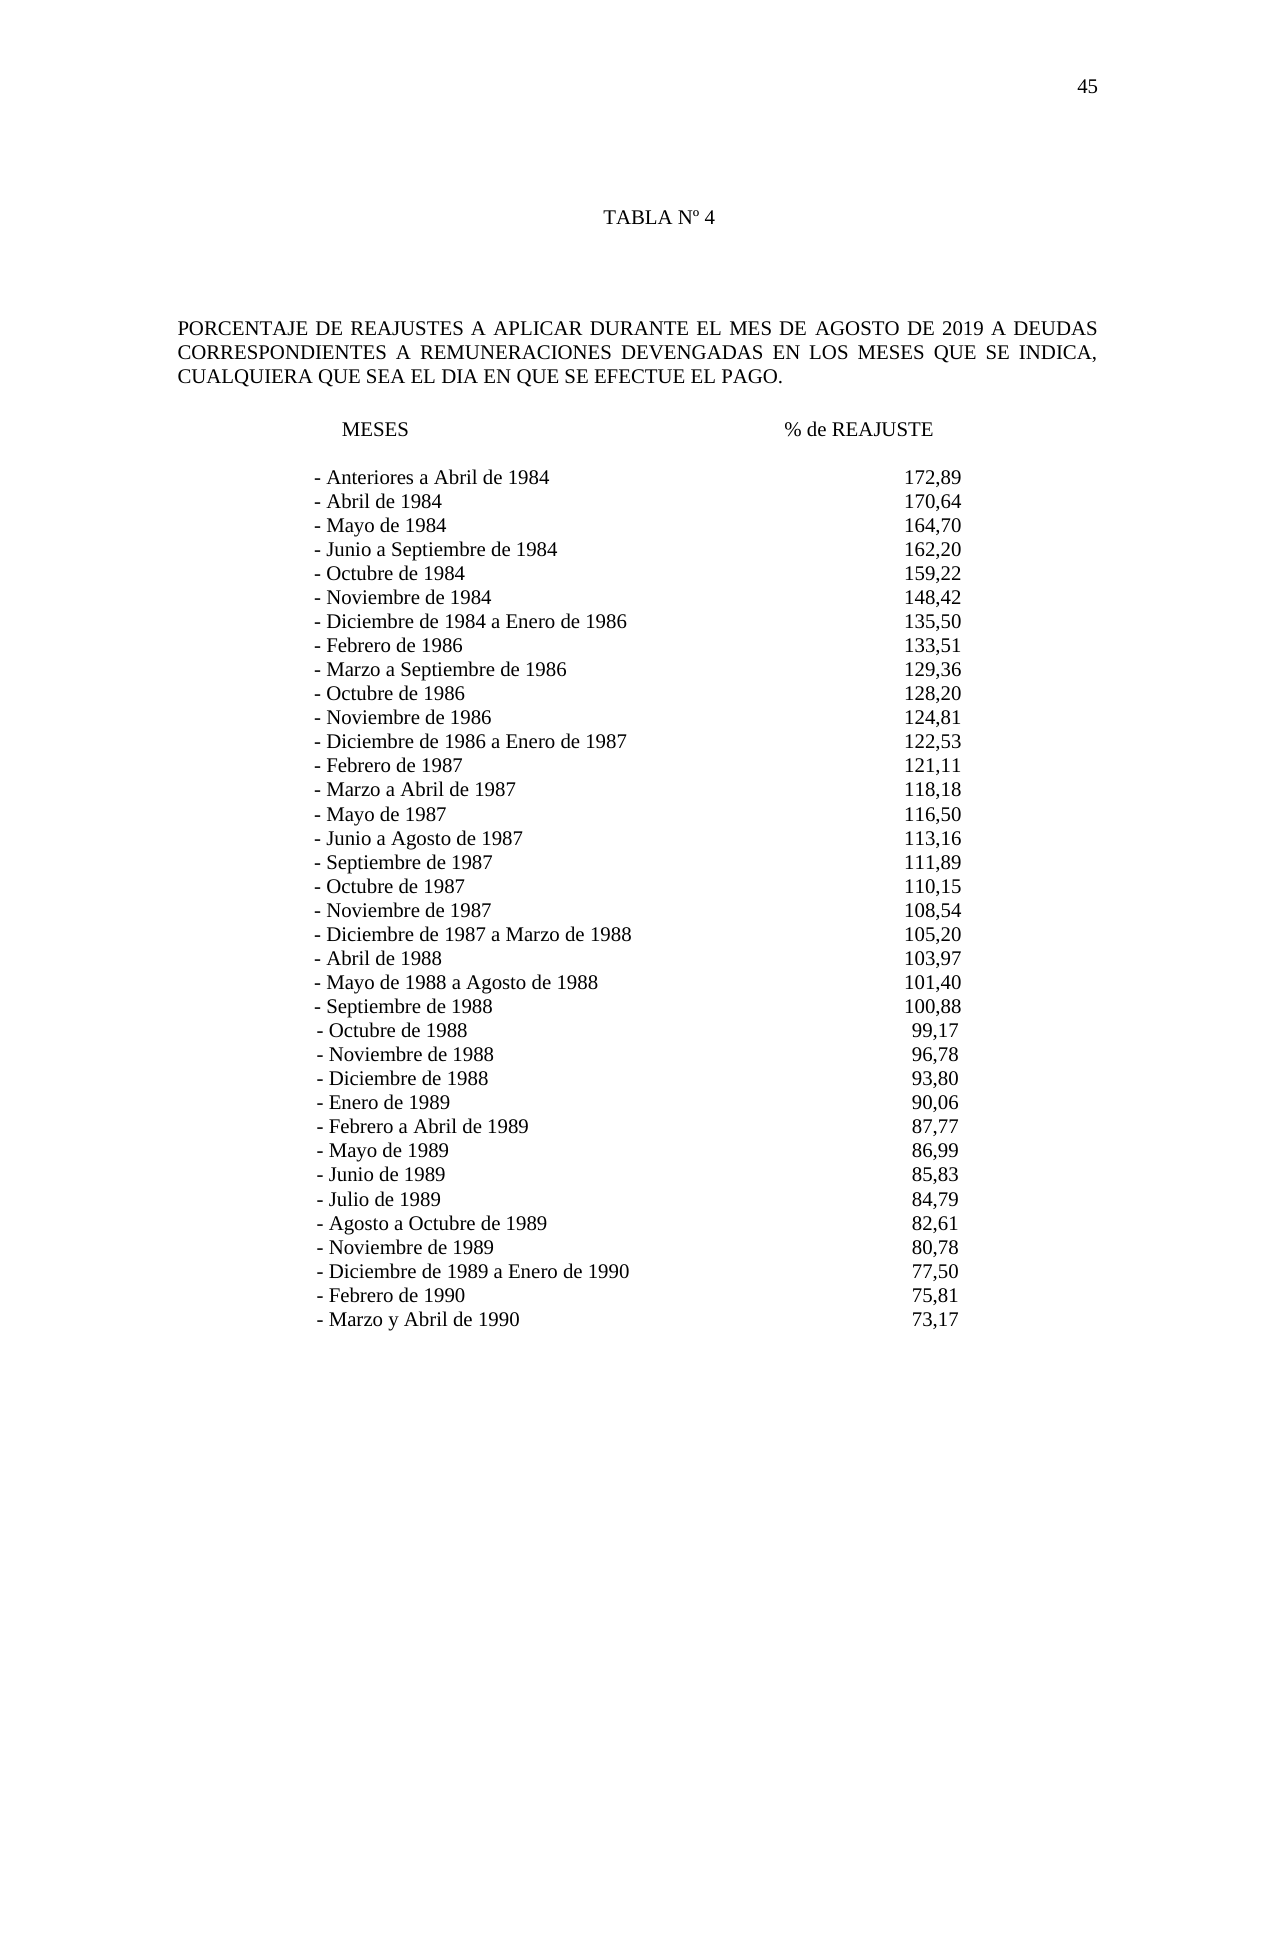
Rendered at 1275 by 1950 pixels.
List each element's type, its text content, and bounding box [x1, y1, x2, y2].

text - Abril de 1984 170,64 [177, 489, 1098, 513]
text - Febrero de 1990 75,81 [177, 1283, 1098, 1307]
text - Diciembre de 1987 a Marzo de 1988 105,20 [177, 922, 1098, 946]
text - Septiembre de 1987 111,89 [177, 849, 1098, 874]
text - Noviembre de 1989 80,78 [177, 1234, 1098, 1259]
text - Octubre de 1986 128,20 [177, 681, 1098, 705]
text - Mayo de 1984 164,70 [177, 513, 1098, 537]
text - Noviembre de 1988 96,78 [177, 1042, 1098, 1066]
text PORCENTAJE DE REAJUSTES A APLICAR DURANTE EL MES DE DE A DEUDAS CORRESPONDIENTES A REMUNERACIONES DEVENGADAS EN LOS MESES QUE SE INDICA, CUALQUIERA QUE SEA EL DIA EN QUE SE EFECTUE EL PAGO. [177, 316, 1098, 388]
text - Septiembre de 1988 100,88 [177, 994, 1098, 1018]
text - Febrero a Abril de 1989 87,77 [177, 1114, 1098, 1138]
text - Anteriores a Abril de 1984 172,89 [177, 464, 1098, 489]
text - Octubre de 1988 99,17 [177, 1018, 1098, 1042]
text - Marzo a Septiembre de 1986 129,36 [177, 657, 1098, 681]
text TABLA Nº 4 [215, 205, 1098, 229]
text - Febrero de 1986 133,51 [177, 633, 1098, 657]
text - Noviembre de 1987 108,54 [177, 898, 1098, 922]
text - Diciembre de 1988 93,80 [177, 1066, 1098, 1090]
text - Noviembre de 1986 124,81 [177, 705, 1098, 729]
text - Diciembre de 1986 a Enero de 1987 122,53 [177, 729, 1098, 753]
text - Abril de 1988 103,97 [177, 946, 1098, 970]
text - Junio de 1989 85,83 [177, 1162, 1098, 1186]
text - Mayo de 1989 86,99 [177, 1138, 1098, 1162]
text MESES % de REAJUSTE [177, 416, 1098, 441]
text - Mayo de 1987 116,50 [177, 801, 1098, 826]
text - Enero de 1989 90,06 [177, 1090, 1098, 1114]
text - Marzo y Abril de 1990 73,17 [177, 1307, 1098, 1331]
text - Diciembre de 1989 a Enero de 1990 77,50 [177, 1259, 1098, 1283]
text - Marzo a Abril de 1987 118,18 [177, 777, 1098, 801]
text - Junio a Septiembre de 1984 162,20 [177, 537, 1098, 561]
text - Agosto a Octubre de 1989 82,61 [177, 1211, 1098, 1234]
text - Mayo de 1988 a Agosto de 1988 101,40 [177, 970, 1098, 994]
text - Octubre de 1984 159,22 [177, 561, 1098, 585]
text - Febrero de 1987 121,11 [177, 753, 1098, 777]
text - Octubre de 1987 110,15 [177, 874, 1098, 898]
text - Noviembre de 1984 148,42 [177, 585, 1098, 609]
text - Junio a Agosto de 1987 113,16 [177, 826, 1098, 849]
text - Julio de 1989 84,79 [177, 1186, 1098, 1211]
text - Diciembre de 1984 a Enero de 1986 135,50 [177, 609, 1098, 633]
